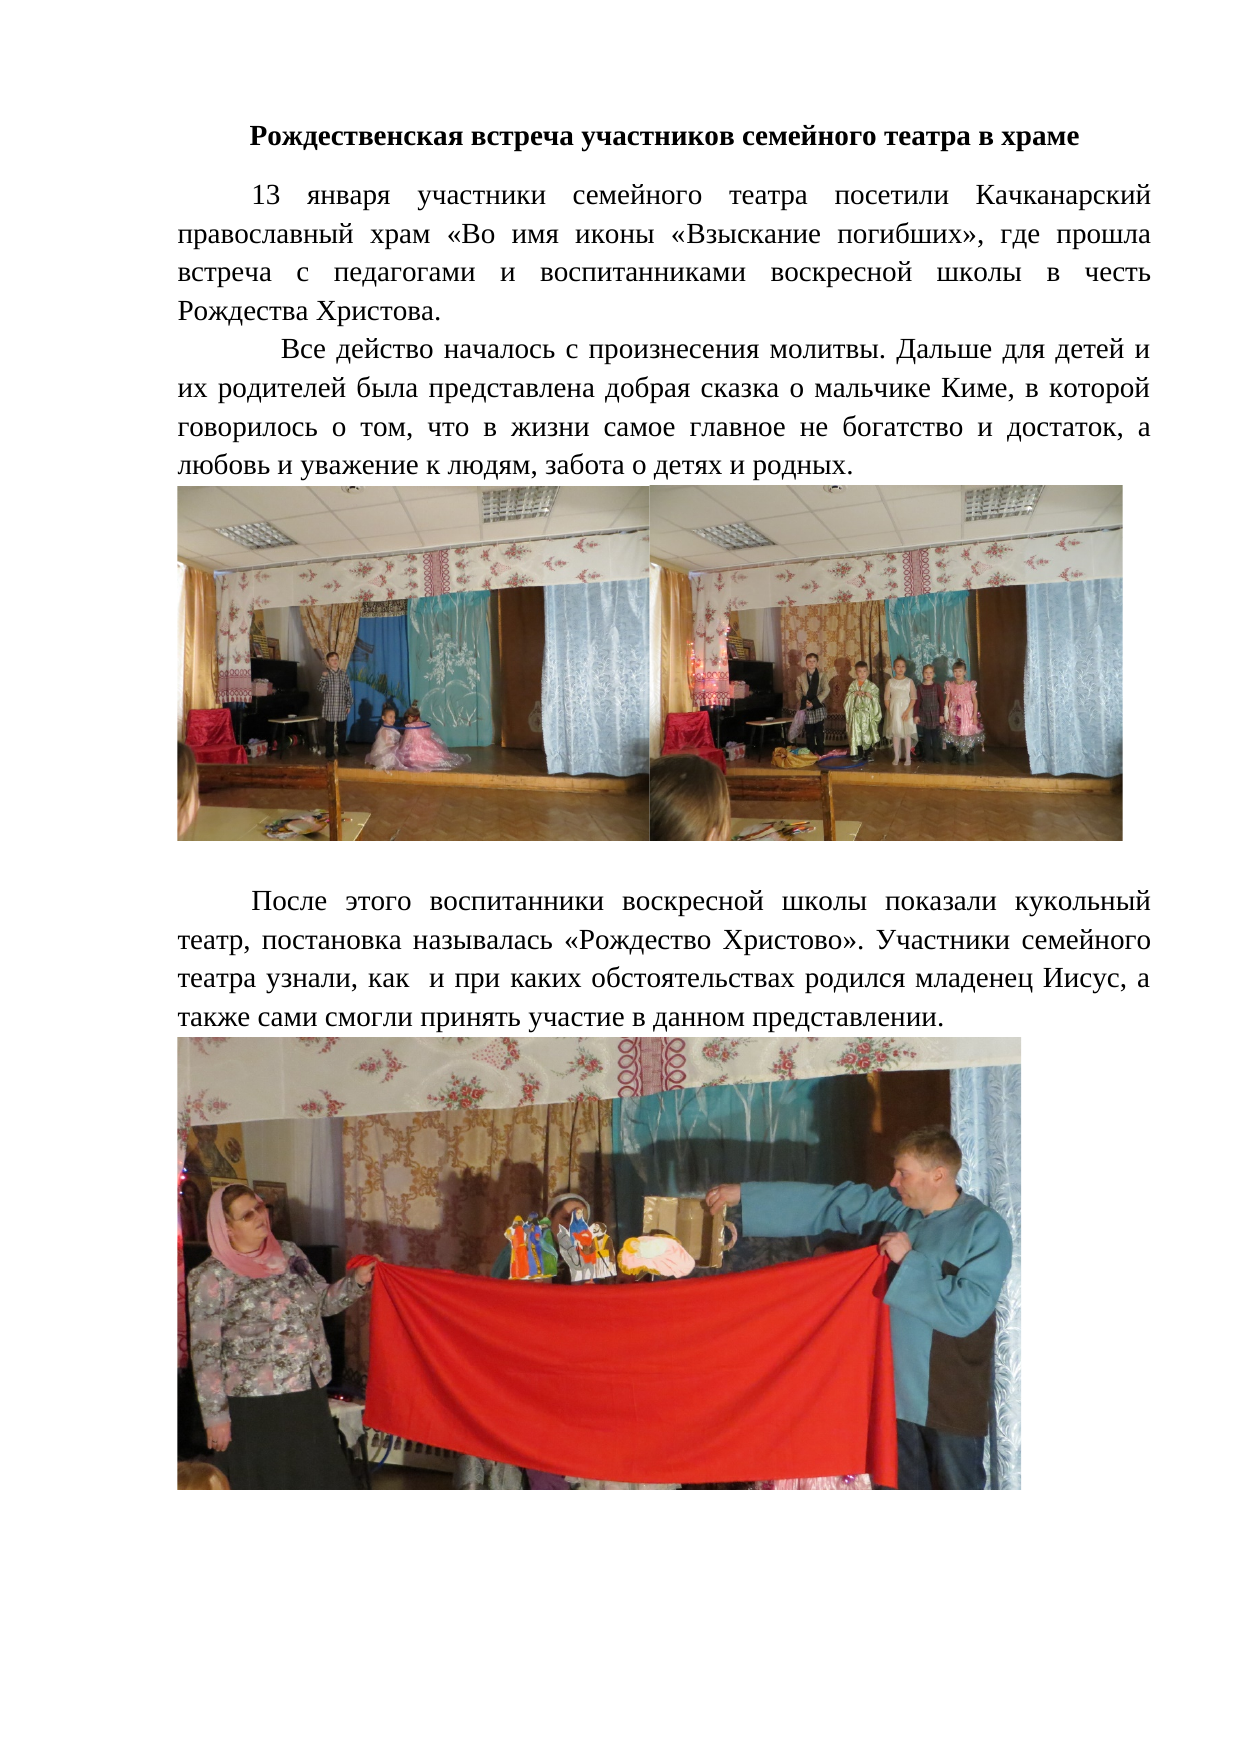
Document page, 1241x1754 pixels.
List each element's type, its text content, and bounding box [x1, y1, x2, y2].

text Все действо началось с произнесения молитвы. Дальше для детей и их родителей была представлена добрая сказка о мальчике Киме, в которой говорилось о том, что в жизни самое главное не богатство и достаток, а любовь и уважение к людям, забота о детях и родных. [177, 332, 1152, 481]
picture [177, 485, 1123, 841]
text После этого воспитанники воскресной школы показали кукольный театр, постановка называлась «Рождество Христово». Участники семейного театра узнали, как и при каких обстоятельствах родился младенец Иисус, а также сами смогли принять участие в данном представлении. [177, 883, 1152, 1033]
text Рождественская встреча участников семейного театра в храме [177, 118, 1152, 152]
text 13 января участники семейного театра посетили Качканарский православный храм «Во имя иконы «Взыскание погибших», где прошла встреча с педагогами и воспитанниками воскресной школы в честь Рождества Христова. [177, 177, 1152, 327]
picture [177, 1037, 1022, 1490]
